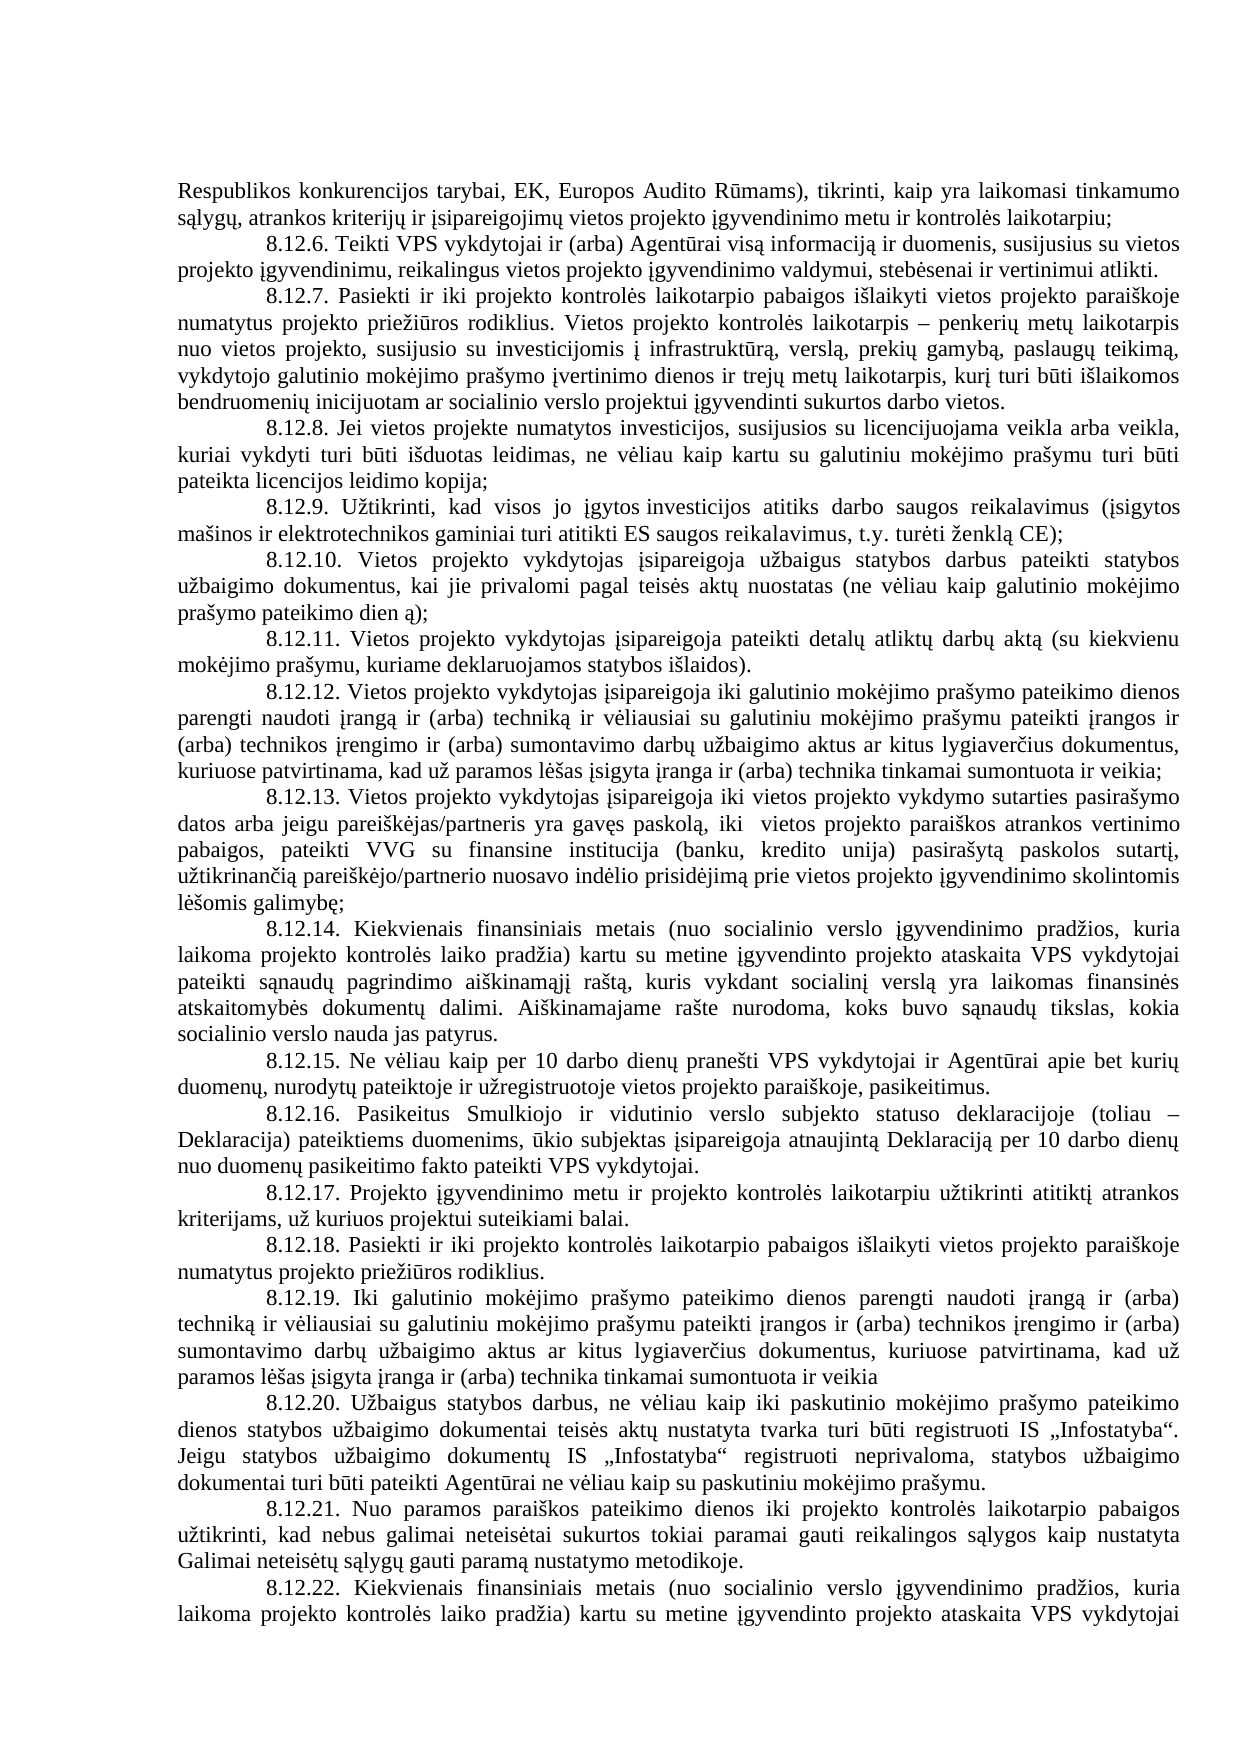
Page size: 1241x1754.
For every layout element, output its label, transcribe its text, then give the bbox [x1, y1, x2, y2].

text 8.12.18. Pasiekti ir iki projekto kontrolės laikotarpio pabaigos išlaikyti vietos projekto paraiškoje numatytus projekto priežiūros rodiklius. [177, 1231, 1181, 1284]
text 8.12.16. Pasikeitus Smulkiojo ir vidutinio verslo subjekto statuso deklaracijoje (toliau – Deklaracija) pateiktiems duomenims, ūkio subjektas įsipareigoja atnaujintą Deklaraciją per 10 darbo dienų nuo duomenų pasikeitimo fakto pateikti VPS vykdytojai. [177, 1099, 1181, 1179]
text 8.12.7. Pasiekti ir iki projekto kontrolės laikotarpio pabaigos išlaikyti vietos projekto paraiškoje numatytus projekto priežiūros rodiklius. Vietos projekto kontrolės laikotarpis – penkerių metų laikotarpis nuo vietos projekto, susijusio su investicijomis į infrastruktūrą, verslą, prekių gamybą, paslaugų teikimą, vykdytojo galutinio mokėjimo prašymo įvertinimo dienos ir trejų metų laikotarpis, kurį turi būti išlaikomos bendruomenių inicijuotam ar socialinio verslo projektui įgyvendinti sukurtos darbo vietos. [177, 283, 1181, 414]
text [177, 1574, 1181, 1627]
text 8.12.13. Vietos projekto vykdytojas įsipareigoja iki vietos projekto vykdymo sutarties pasirašymo datos arba jeigu pareiškėjas/partneris yra gavęs paskolą, iki vietos projekto paraiškos atrankos vertinimo pabaigos, pateikti VVG su finansine institucija (banku, kredito unija) pasirašytą paskolos sutartį, užtikrinančią pareiškėjo/partnerio nuosavo indėlio prisidėjimą prie vietos projekto įgyvendinimo skolintomis lėšomis galimybę; [177, 783, 1181, 915]
text 8.12.10. Vietos projekto vykdytojas įsipareigoja užbaigus statybos darbus pateikti statybos užbaigimo dokumentus, kai jie privalomi pagal teisės aktų nuostatas (ne vėliau kaip galutinio mokėjimo prašymo pateikimo dien ą); [177, 546, 1181, 625]
text 8.12.19. Iki galutinio mokėjimo prašymo pateikimo dienos parengti naudoti įrangą ir (arba) techniką ir vėliausiai su galutiniu mokėjimo prašymu pateikti įrangos ir (arba) technikos įrengimo ir (arba) sumontavimo darbų užbaigimo aktus ar kitus lygiaverčius dokumentus, kuriuose patvirtinama, kad už paramos lėšas įsigyta įranga ir (arba) technika tinkamai sumontuota ir veikia [177, 1284, 1181, 1389]
text 8.12.14. Kiekvienais finansiniais metais (nuo socialinio verslo įgyvendinimo pradžios, kuria laikoma projekto kontrolės laiko pradžia) kartu su metine įgyvendinto projekto ataskaita VPS vykdytojai pateikti sąnaudų pagrindimo aiškinamąjį raštą, kuris vykdant socialinį verslą yra laikomas finansinės atskaitomybės dokumentų dalimi. Aiškinamajame rašte nurodoma, koks buvo sąnaudų tikslas, kokia socialinio verslo nauda jas patyrus. [177, 915, 1181, 1047]
text 8.12.17. Projekto įgyvendinimo metu ir projekto kontrolės laikotarpiu užtikrinti atitiktį atrankos kriterijams, už kuriuos projektui suteikiami balai. [177, 1179, 1181, 1231]
text 8.12.15. Ne vėliau kaip per 10 darbo dienų pranešti VPS vykdytojai ir Agentūrai apie bet kurių duomenų, nurodytų pateiktoje ir užregistruotoje vietos projekto paraiškoje, pasikeitimus. [177, 1047, 1181, 1099]
text 8.12.11. Vietos projekto vykdytojas įsipareigoja pateikti detalų atliktų darbų aktą (su kiekvienu mokėjimo prašymu, kuriame deklaruojamos statybos išlaidos). [177, 625, 1181, 678]
text 8.12.9. Užtikrinti, kad visos jo įgytos investicijos atitiks darbo saugos reikalavimus (įsigytos mašinos ir elektrotechnikos gaminiai turi atitikti ES saugos reikalavimus, t.y. turėti ženklą CE); [177, 493, 1181, 546]
text 8.12.8. Jei vietos projekte numatytos investicijos, susijusios su licencijuojama veikla arba veikla, kuriai vykdyti turi būti išduotas leidimas, ne vėliau kaip kartu su galutiniu mokėjimo prašymu turi būti pateikta licencijos leidimo kopija; [177, 414, 1181, 493]
text 8.12.6. Teikti VPS vykdytojai ir (arba) Agentūrai visą informaciją ir duomenis, susijusius su vietos projekto įgyvendinimu, reikalingus vietos projekto įgyvendinimo valdymui, stebėsenai ir vertinimui atlikti. [177, 230, 1181, 283]
text 8.12.20. Užbaigus statybos darbus, ne vėliau kaip iki paskutinio mokėjimo prašymo pateikimo dienos statybos užbaigimo dokumentai teisės aktų nustatyta tvarka turi būti registruoti IS „Infostatyba“. Jeigu statybos užbaigimo dokumentų IS „Infostatyba“ registruoti neprivaloma, statybos užbaigimo dokumentai turi būti pateikti Agentūrai ne vėliau kaip su paskutiniu mokėjimo prašymu. [177, 1389, 1181, 1495]
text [177, 177, 1181, 230]
text 8.12.12. Vietos projekto vykdytojas įsipareigoja iki galutinio mokėjimo prašymo pateikimo dienos parengti naudoti įrangą ir (arba) techniką ir vėliausiai su galutiniu mokėjimo prašymu pateikti įrangos ir (arba) technikos įrengimo ir (arba) sumontavimo darbų užbaigimo aktus ar kitus lygiaverčius dokumentus, kuriuose patvirtinama, kad už paramos lėšas įsigyta įranga ir (arba) technika tinkamai sumontuota ir veikia; [177, 678, 1181, 783]
text 8.12.21. Nuo paramos paraiškos pateikimo dienos iki projekto kontrolės laikotarpio pabaigos užtikrinti, kad nebus galimai neteisėtai sukurtos tokiai paramai gauti reikalingos sąlygos kaip nustatyta Galimai neteisėtų sąlygų gauti paramą nustatymo metodikoje. [177, 1495, 1181, 1574]
